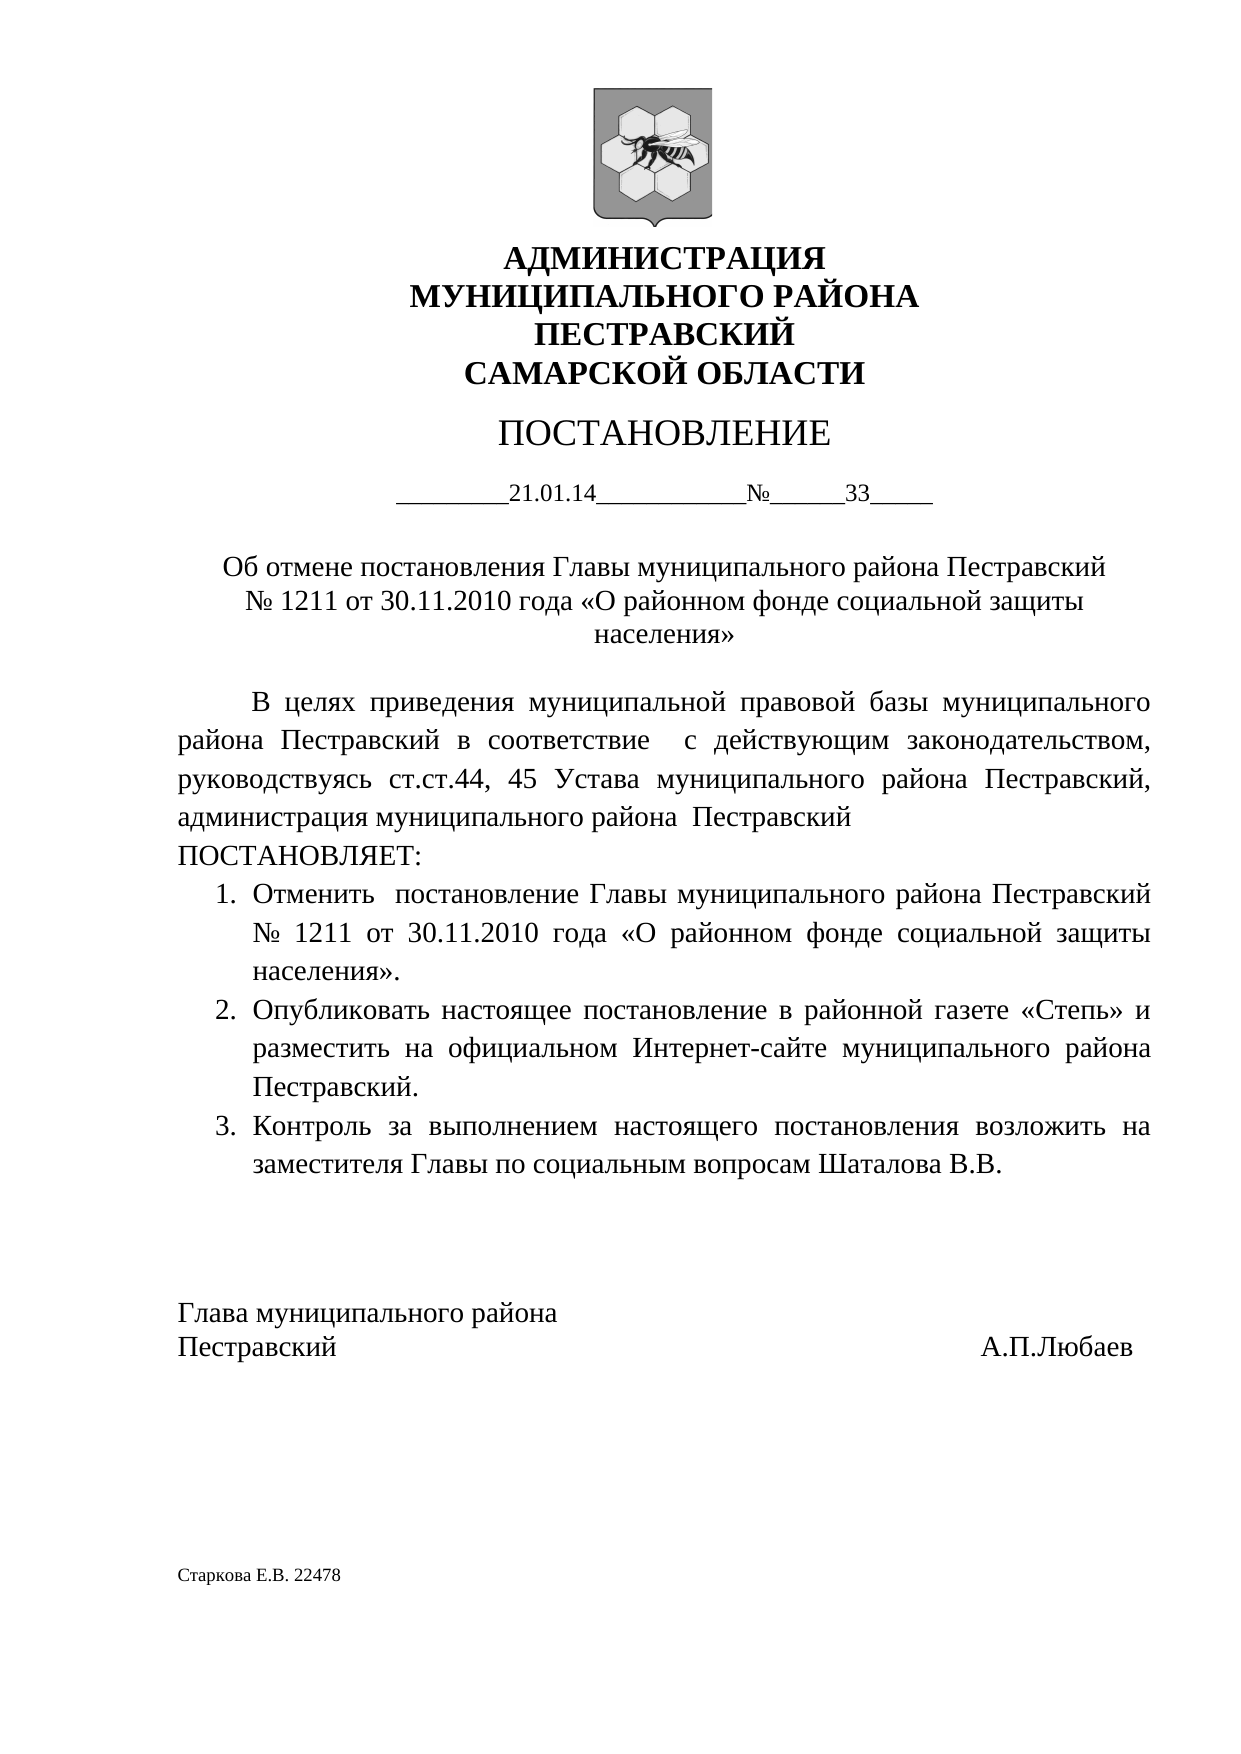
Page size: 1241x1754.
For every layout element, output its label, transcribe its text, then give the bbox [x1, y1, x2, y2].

subtitle ПЕСТРАВСКИЙ [177, 314, 1152, 353]
text Об отмене постановления Главы муниципального района Пестравский [177, 549, 1152, 583]
text АДМИНИСТРАЦИЯ [177, 238, 1152, 276]
text _________21.01.14____________№______33_____ [177, 478, 1152, 506]
text В целях приведения муниципальной правовой базы муниципального района Пестравский в соответствие с действующим законодательством, руководствуясь ст.ст.44, 45 Устава муниципального района Пестравский, администрация муниципального района Пестравский [177, 684, 1152, 833]
text Старкова Е.В. 22478 [177, 1564, 1152, 1585]
text ПОСТАНОВЛЕНИЕ [177, 410, 1152, 453]
text ПОСТАНОВЛЯЕТ: [177, 838, 1152, 871]
text № 1211 от 30.11.2010 года «О районном фонде социальной защиты населения» [177, 583, 1152, 650]
text Глава муниципального района [177, 1295, 1152, 1329]
list Опубликовать настоящее постановление в районной газете «Степь» и разместить на официальном Интернет-сайте муниципального района Пестравский. [215, 992, 1152, 1103]
list Контроль за выполнением настоящего постановления возложить на заместителя Главы по социальным вопросам Шаталова В.В. [215, 1108, 1152, 1180]
text САМАРСКОЙ ОБЛАСТИ [177, 353, 1152, 391]
text Пестравский А.П.Любаев [177, 1329, 1152, 1362]
subtitle МУНИЦИПАЛЬНОГО РАЙОНА [177, 276, 1152, 314]
list Отменить постановление Главы муниципального района Пестравский № 1211 от 30.11.2010 года «О районном фонде социальной защиты населения». [215, 876, 1152, 987]
